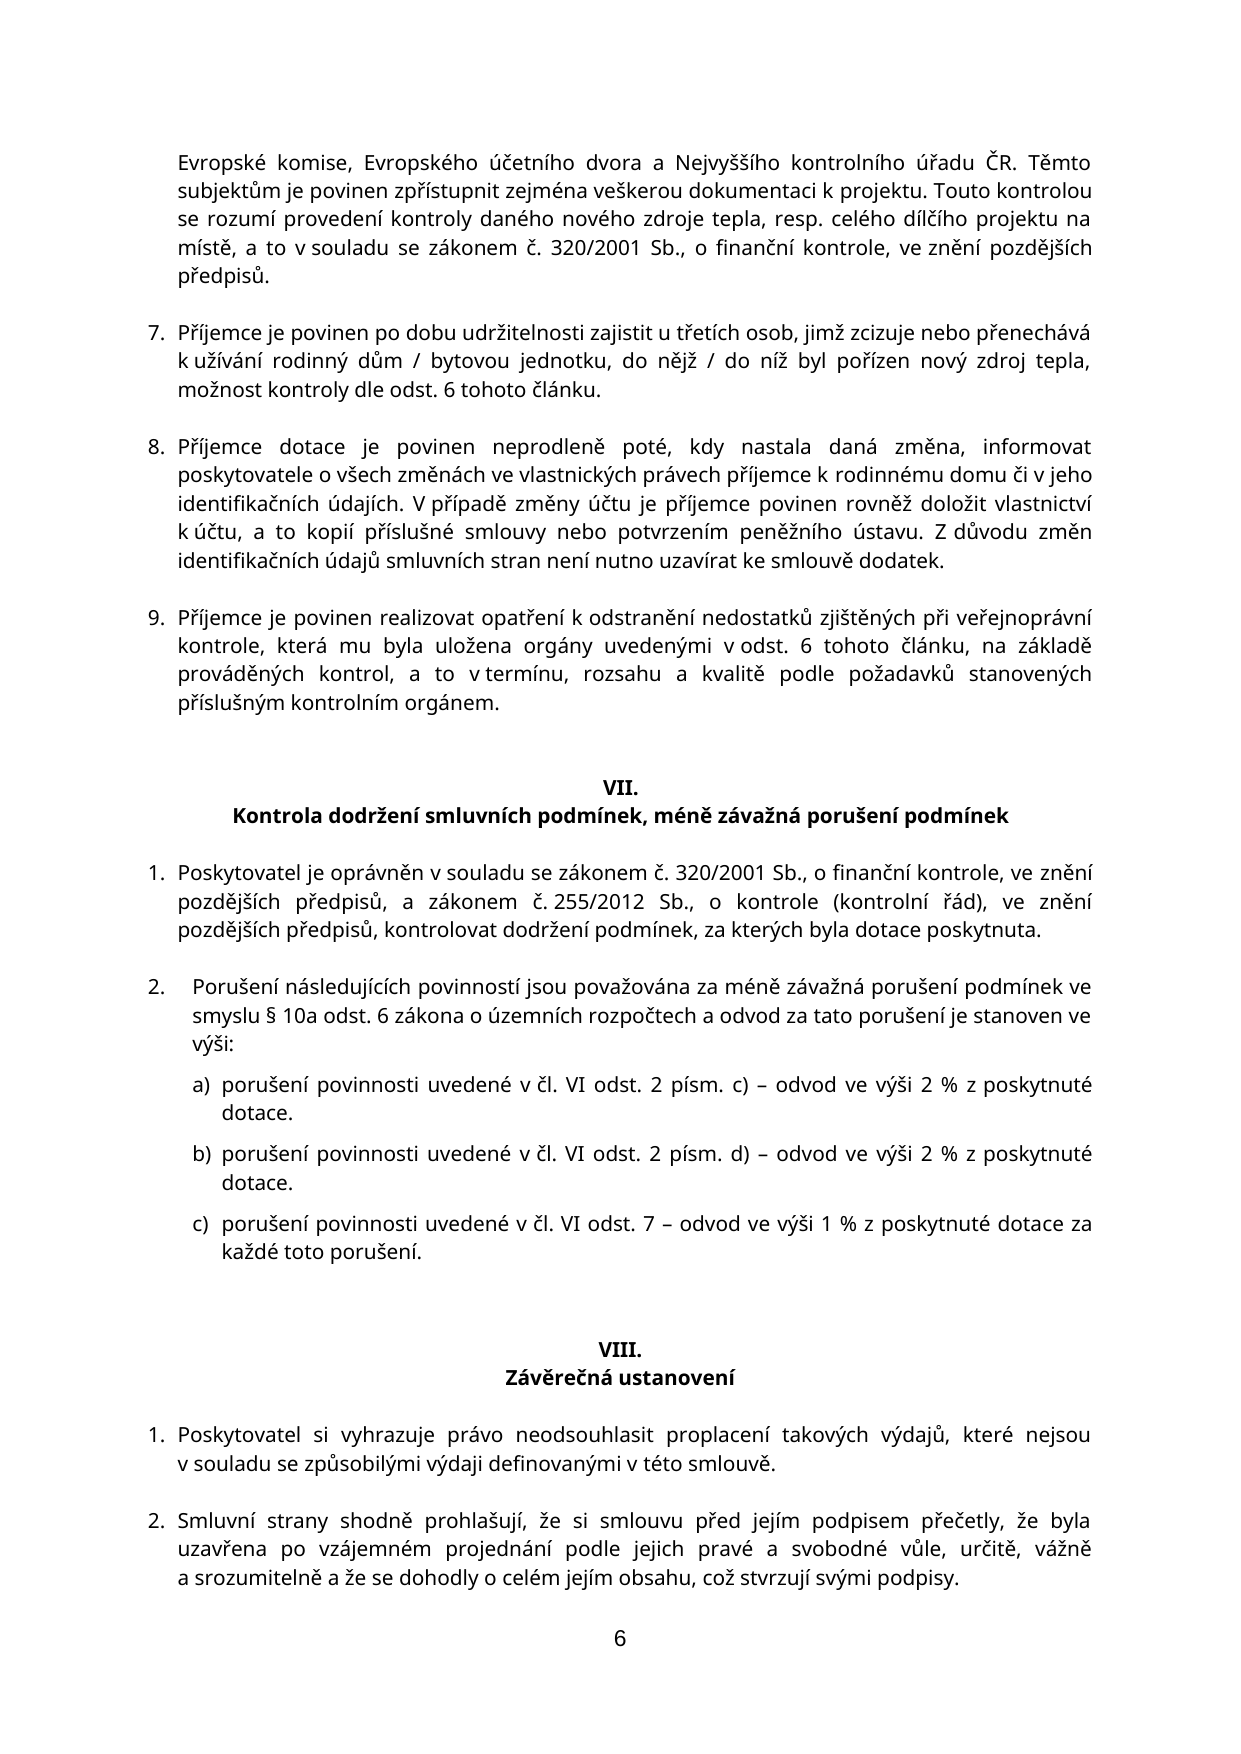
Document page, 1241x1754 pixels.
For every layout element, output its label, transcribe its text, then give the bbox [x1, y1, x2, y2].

list porušení povinnosti uvedené v čl. VI odst. 2 písm. d) – odvod ve výši 2 % z poskytnuté dotace. [192, 1139, 1093, 1196]
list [148, 148, 1093, 290]
list Smluvní strany shodně prohlašují, že si smlouvu před jejím podpisem přečetly, že byla uzavřena po vzájemném projednání podle jejich pravé a svobodné vůle, určitě, vážně a srozumitelně a že se dohodly o celém jejím obsahu, což stvrzují svými podpisy. [148, 1506, 1093, 1591]
list porušení povinnosti uvedené v čl. VI odst. 2 písm. c) – odvod ve výši 2 % z poskytnuté dotace. [192, 1070, 1093, 1127]
list Příjemce je povinen realizovat opatření k odstranění nedostatků zjištěných při veřejnoprávní kontrole, která mu byla uložena orgány uvedenými v odst. 6 tohoto článku, na základě prováděných kontrol, a to v termínu, rozsahu a kvalitě podle požadavků stanovených příslušným kontrolním orgánem. [148, 603, 1093, 716]
list Poskytovatel je oprávněn v souladu se zákonem č. 320/2001 Sb., o finanční kontrole, ve znění pozdějších předpisů, a zákonem č. 255/2012 Sb., o kontrole (kontrolní řád), ve znění pozdějších předpisů, kontrolovat dodržení podmínek, za kterých byla dotace poskytnuta. [148, 858, 1093, 944]
text VII. [149, 773, 1093, 802]
list Příjemce dotace je povinen neprodleně poté, kdy nastala daná změna, informovat poskytovatele o všech změnách ve vlastnických právech příjemce k rodinnému domu či v jeho identifikačních údajích. V případě změny účtu je příjemce povinen rovněž doložit vlastnictví k účtu, a to kopií příslušné smlouvy nebo potvrzením peněžního ústavu. Z důvodu změn identifikačních údajů smluvních stran není nutno uzavírat ke smlouvě dodatek. [148, 432, 1093, 574]
list Porušení následujících povinností jsou považována za méně závažná porušení podmínek ve smyslu § 10a odst. 6 zákona o územních rozpočtech a odvod za tato porušení je stanoven ve výši: [148, 972, 1093, 1058]
list Poskytovatel si vyhrazuje právo neodsouhlasit proplacení takových výdajů, které nejsou v souladu se způsobilými výdaji definovanými v této smlouvě. [148, 1420, 1093, 1477]
text VIII. [148, 1335, 1093, 1363]
list porušení povinnosti uvedené v čl. VI odst. 7 – odvod ve výši 1 % z poskytnuté dotace za každé toto porušení. [192, 1209, 1093, 1266]
text Kontrola dodržení smluvních podmínek, méně závažná porušení podmínek [149, 802, 1093, 830]
text Závěrečná ustanovení [148, 1363, 1093, 1392]
list Příjemce je povinen po dobu udržitelnosti zajistit u třetích osob, jimž zcizuje nebo přenechává k užívání rodinný dům / bytovou jednotku, do nějž / do níž byl pořízen nový zdroj tepla, možnost kontroly dle odst. 6 tohoto článku. [148, 318, 1093, 403]
